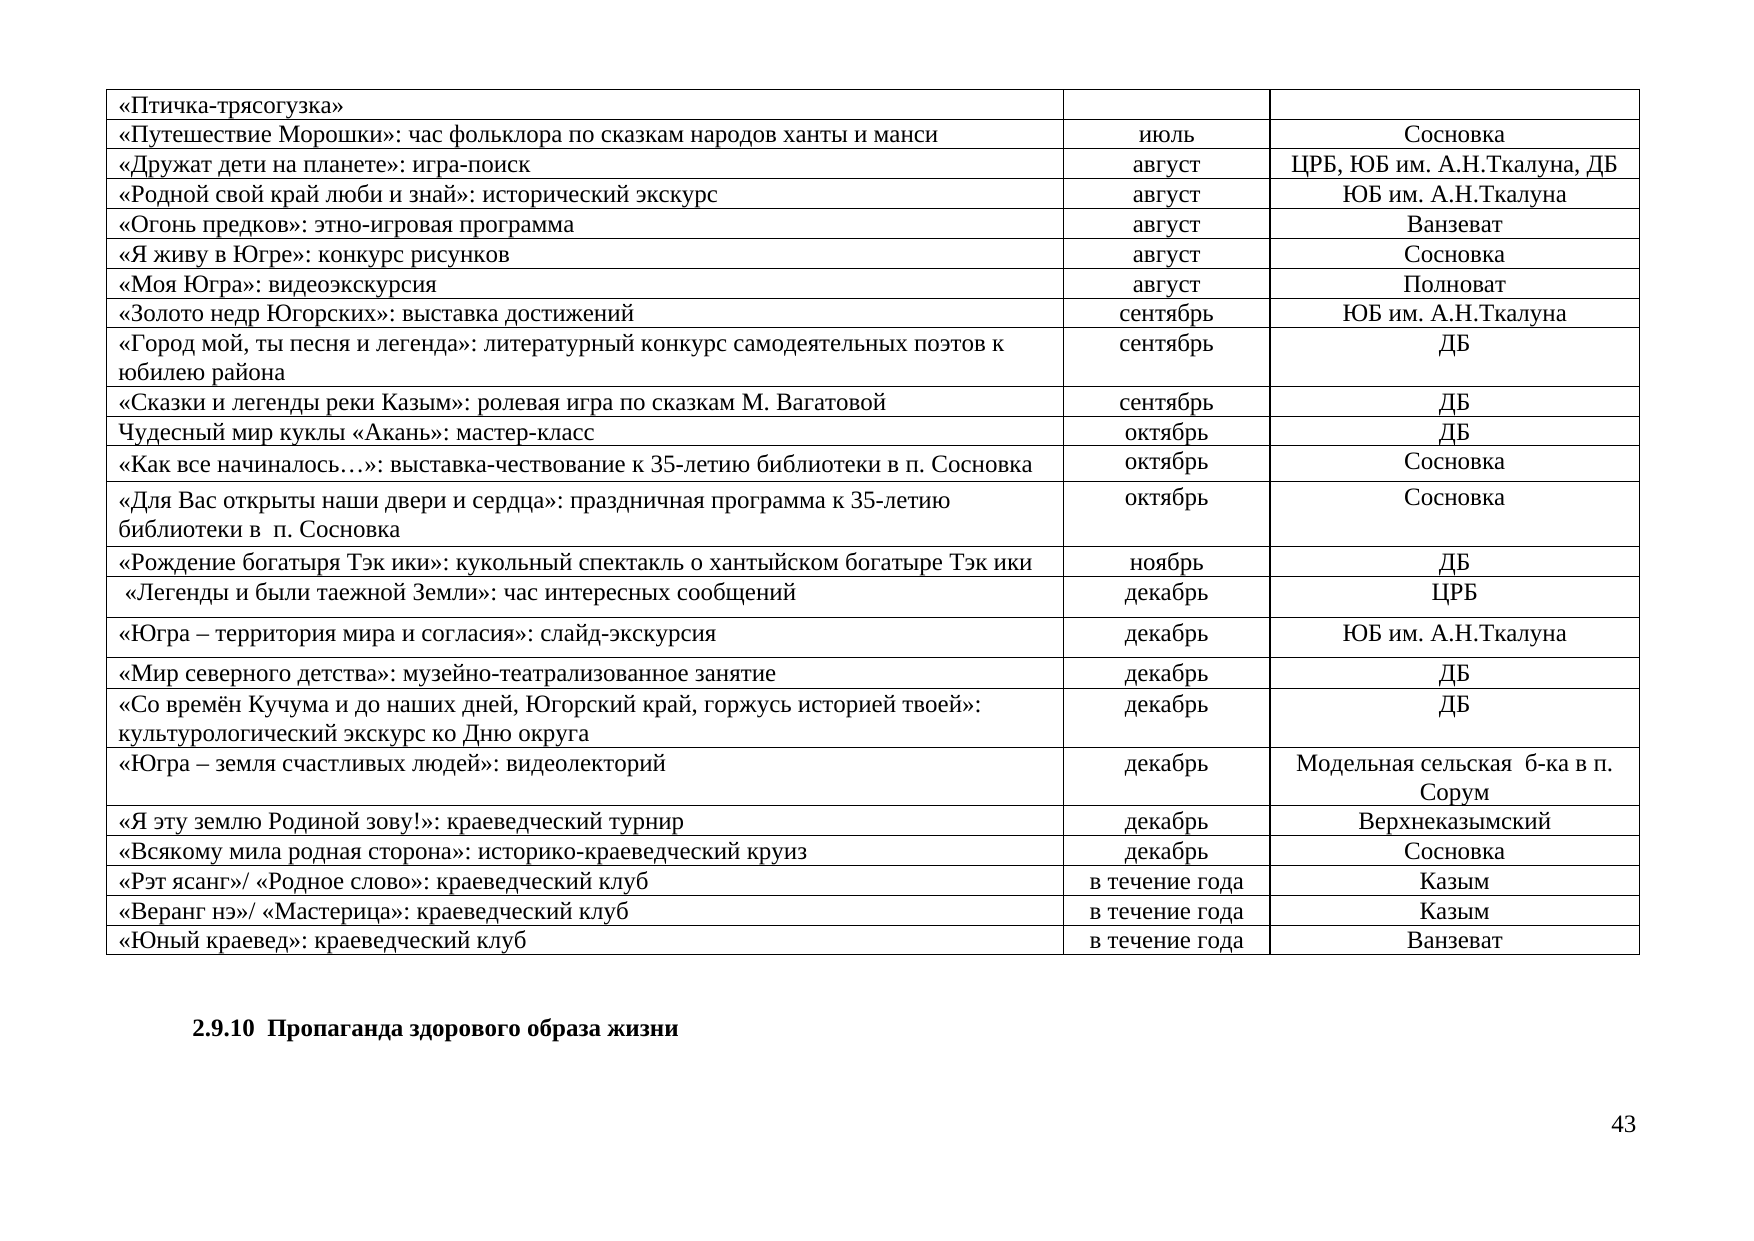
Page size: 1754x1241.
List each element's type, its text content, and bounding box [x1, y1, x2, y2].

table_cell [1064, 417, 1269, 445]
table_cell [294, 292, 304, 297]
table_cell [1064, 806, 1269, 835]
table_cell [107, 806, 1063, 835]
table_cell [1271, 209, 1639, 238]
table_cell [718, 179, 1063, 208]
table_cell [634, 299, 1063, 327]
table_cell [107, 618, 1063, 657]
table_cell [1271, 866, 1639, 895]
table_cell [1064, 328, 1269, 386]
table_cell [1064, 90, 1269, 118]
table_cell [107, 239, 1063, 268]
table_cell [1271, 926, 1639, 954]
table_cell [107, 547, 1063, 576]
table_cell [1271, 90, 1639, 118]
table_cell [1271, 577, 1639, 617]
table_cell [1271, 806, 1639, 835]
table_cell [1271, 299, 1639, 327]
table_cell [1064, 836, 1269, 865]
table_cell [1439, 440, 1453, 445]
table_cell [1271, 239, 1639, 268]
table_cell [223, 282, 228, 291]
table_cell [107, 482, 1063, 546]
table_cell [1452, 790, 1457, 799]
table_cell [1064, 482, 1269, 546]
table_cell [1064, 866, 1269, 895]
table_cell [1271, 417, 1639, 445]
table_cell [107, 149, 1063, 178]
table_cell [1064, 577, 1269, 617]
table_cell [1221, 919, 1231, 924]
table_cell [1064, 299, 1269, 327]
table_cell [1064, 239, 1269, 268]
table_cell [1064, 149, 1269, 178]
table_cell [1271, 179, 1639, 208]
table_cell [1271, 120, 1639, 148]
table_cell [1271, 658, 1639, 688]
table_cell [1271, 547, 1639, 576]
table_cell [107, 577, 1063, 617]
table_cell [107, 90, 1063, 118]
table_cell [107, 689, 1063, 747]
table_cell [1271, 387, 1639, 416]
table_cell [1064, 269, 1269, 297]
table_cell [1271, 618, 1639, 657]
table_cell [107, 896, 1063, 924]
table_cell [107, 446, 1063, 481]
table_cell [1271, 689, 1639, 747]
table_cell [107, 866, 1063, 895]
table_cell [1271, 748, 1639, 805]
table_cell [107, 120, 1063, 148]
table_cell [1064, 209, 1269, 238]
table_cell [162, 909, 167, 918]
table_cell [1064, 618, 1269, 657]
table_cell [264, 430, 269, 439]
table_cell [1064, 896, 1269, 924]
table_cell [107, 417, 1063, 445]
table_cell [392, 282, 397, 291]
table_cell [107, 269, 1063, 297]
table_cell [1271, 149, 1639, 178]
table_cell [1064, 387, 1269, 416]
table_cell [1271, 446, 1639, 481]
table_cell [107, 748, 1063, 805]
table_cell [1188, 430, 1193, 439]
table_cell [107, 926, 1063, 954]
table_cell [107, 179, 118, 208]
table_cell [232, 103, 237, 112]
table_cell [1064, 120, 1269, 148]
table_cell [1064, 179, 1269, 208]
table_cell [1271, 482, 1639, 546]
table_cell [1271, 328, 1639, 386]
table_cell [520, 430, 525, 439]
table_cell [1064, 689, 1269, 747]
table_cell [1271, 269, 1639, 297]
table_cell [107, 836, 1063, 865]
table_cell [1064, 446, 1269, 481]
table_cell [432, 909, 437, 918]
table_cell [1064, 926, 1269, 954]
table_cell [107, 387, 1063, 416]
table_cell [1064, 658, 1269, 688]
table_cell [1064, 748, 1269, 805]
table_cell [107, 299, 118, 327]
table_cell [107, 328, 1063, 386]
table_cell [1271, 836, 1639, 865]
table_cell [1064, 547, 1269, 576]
text 2.9.10 Пропаганда здорового образа жизни [118, 1013, 1636, 1042]
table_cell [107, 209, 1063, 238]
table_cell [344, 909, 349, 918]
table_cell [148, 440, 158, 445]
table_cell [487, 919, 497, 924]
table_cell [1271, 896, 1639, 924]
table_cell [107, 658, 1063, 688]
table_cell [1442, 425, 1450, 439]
